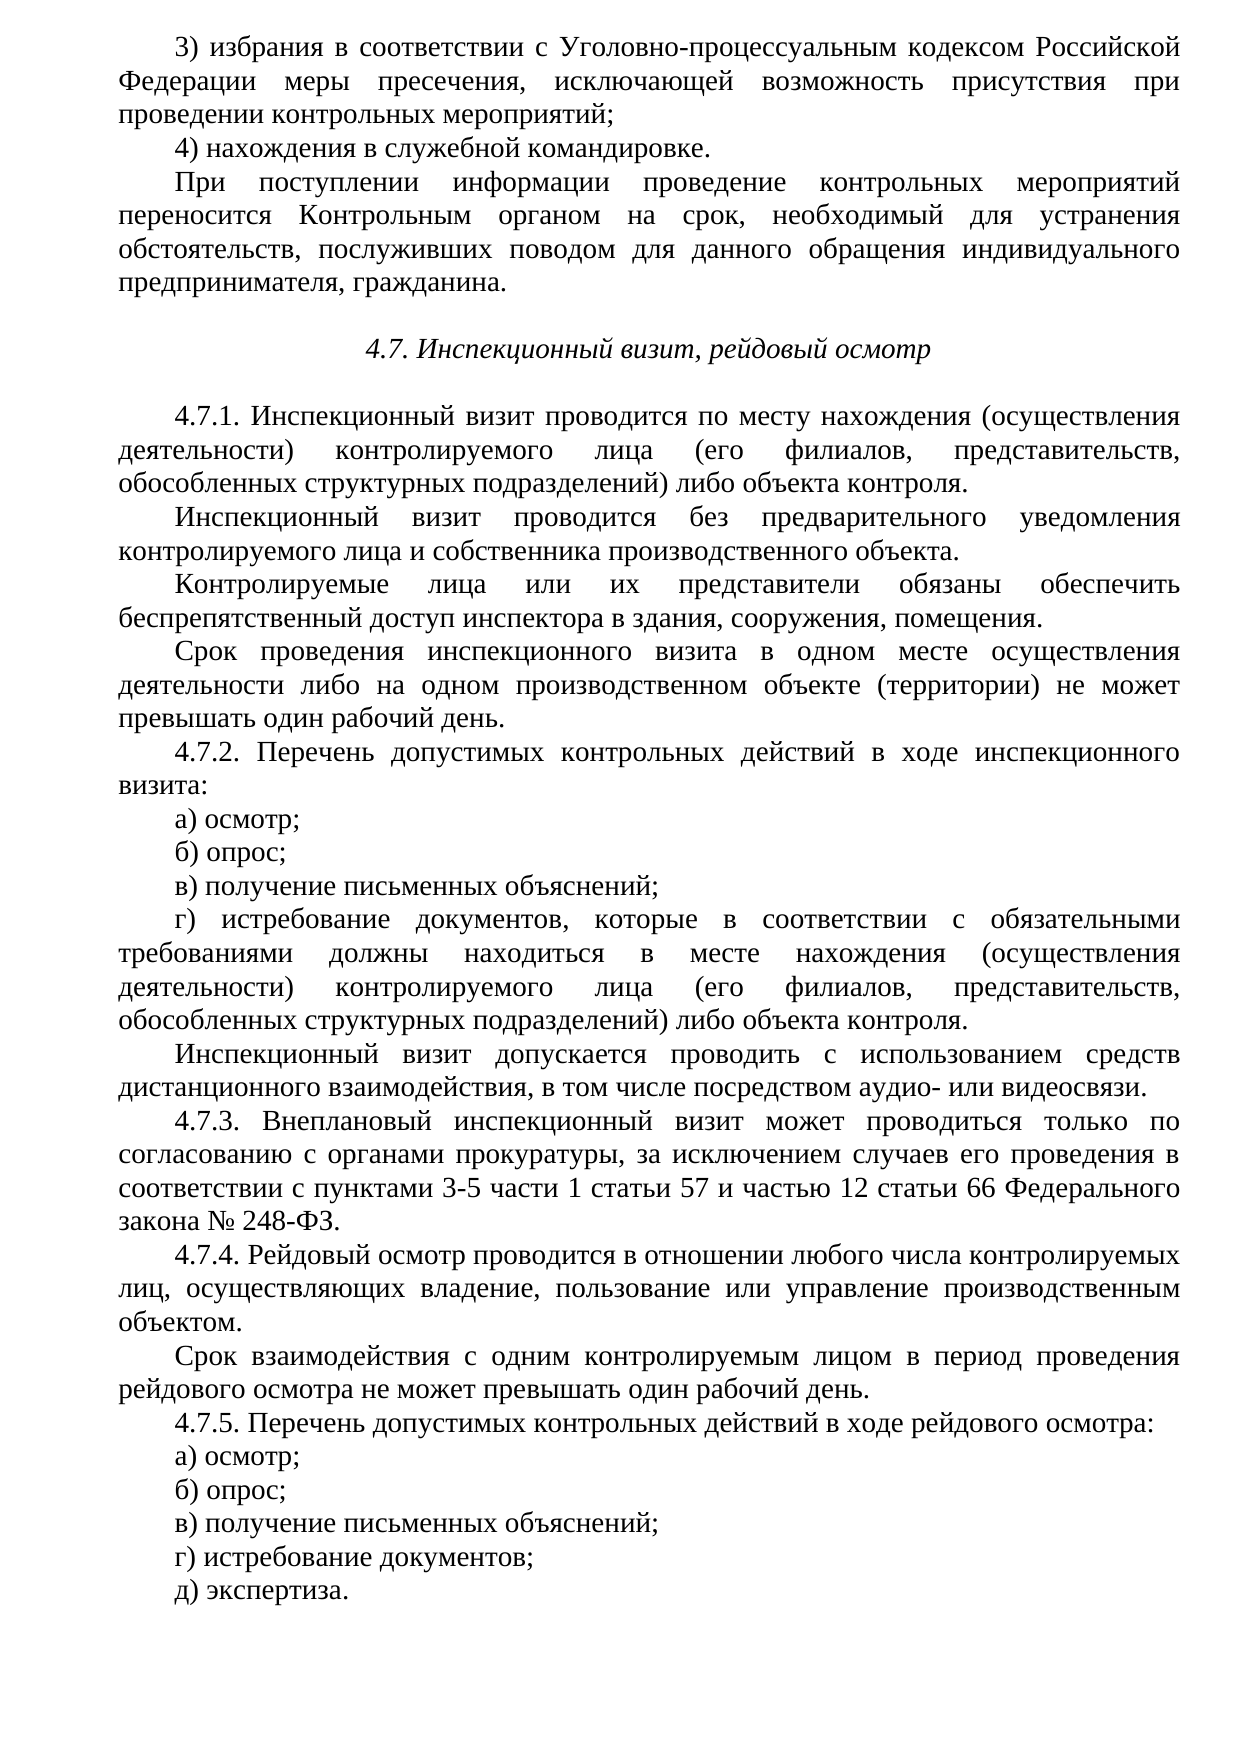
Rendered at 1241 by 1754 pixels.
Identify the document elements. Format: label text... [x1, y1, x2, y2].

text д) экспертиза. [118, 1572, 1181, 1606]
text г) истребование документов, которые в соответствии с обязательными требованиями должны находиться в месте нахождения (осуществления деятельности) контролируемого лица (его филиалов, представительств, обособленных структурных подразделений) либо объекта контроля. [118, 902, 1181, 1036]
text в) получение письменных объяснений; [118, 868, 1181, 902]
text г) истребование документов; [118, 1539, 1181, 1572]
text 4.7.3. Внеплановый инспекционный визит может проводиться только по согласованию с органами прокуратуры, за исключением случаев его проведения в соответствии с пунктами 3-5 части 1 статьи 57 и частью 12 статьи 66 Федерального закона № 248-ФЗ. [118, 1103, 1181, 1237]
text 4) нахождения в служебной командировке. [118, 130, 1181, 164]
text 4.7. Инспекционный визит, рейдовый осмотр [118, 331, 1181, 365]
text в) получение письменных объяснений; [118, 1505, 1181, 1539]
text 3) избрания в соответствии с Уголовно-процессуальным кодексом Российской Федерации меры пресечения, исключающей возможность присутствия при проведении контрольных мероприятий; [118, 29, 1181, 130]
text б) опрос; [118, 834, 1181, 868]
text Срок взаимодействия с одним контролируемым лицом в период проведения рейдового осмотра не может превышать один рабочий день. [118, 1338, 1181, 1405]
text 4.7.4. Рейдовый осмотр проводится в отношении любого числа контролируемых лиц, осуществляющих владение, пользование или управление производственным объектом. [118, 1237, 1181, 1338]
text а) осмотр; [118, 801, 1181, 834]
text Инспекционный визит проводится без предварительного уведомления контролируемого лица и собственника производственного объекта. [118, 499, 1181, 566]
text 4.7.2. Перечень допустимых контрольных действий в ходе инспекционного визита: [118, 734, 1181, 801]
text 4.7.1. Инспекционный визит проводится по месту нахождения (осуществления деятельности) контролируемого лица (его филиалов, представительств, обособленных структурных подразделений) либо объекта контроля. [118, 398, 1181, 499]
text Инспекционный визит допускается проводить с использованием средств дистанционного взаимодействия, в том числе посредством аудио- или видеосвязи. [118, 1036, 1181, 1103]
text б) опрос; [118, 1472, 1181, 1505]
text Срок проведения инспекционного визита в одном месте осуществления деятельности либо на одном производственном объекте (территории) не может превышать один рабочий день. [118, 633, 1181, 734]
text При поступлении информации проведение контрольных мероприятий переносится Контрольным органом на срок, необходимый для устранения обстоятельств, послуживших поводом для данного обращения индивидуального предпринимателя, гражданина. [118, 164, 1181, 298]
text 4.7.5. Перечень допустимых контрольных действий в ходе рейдового осмотра: [118, 1405, 1181, 1438]
text а) осмотр; [118, 1438, 1181, 1472]
text Контролируемые лица или их представители обязаны обеспечить беспрепятственный доступ инспектора в здания, сооружения, помещения. [118, 566, 1181, 633]
